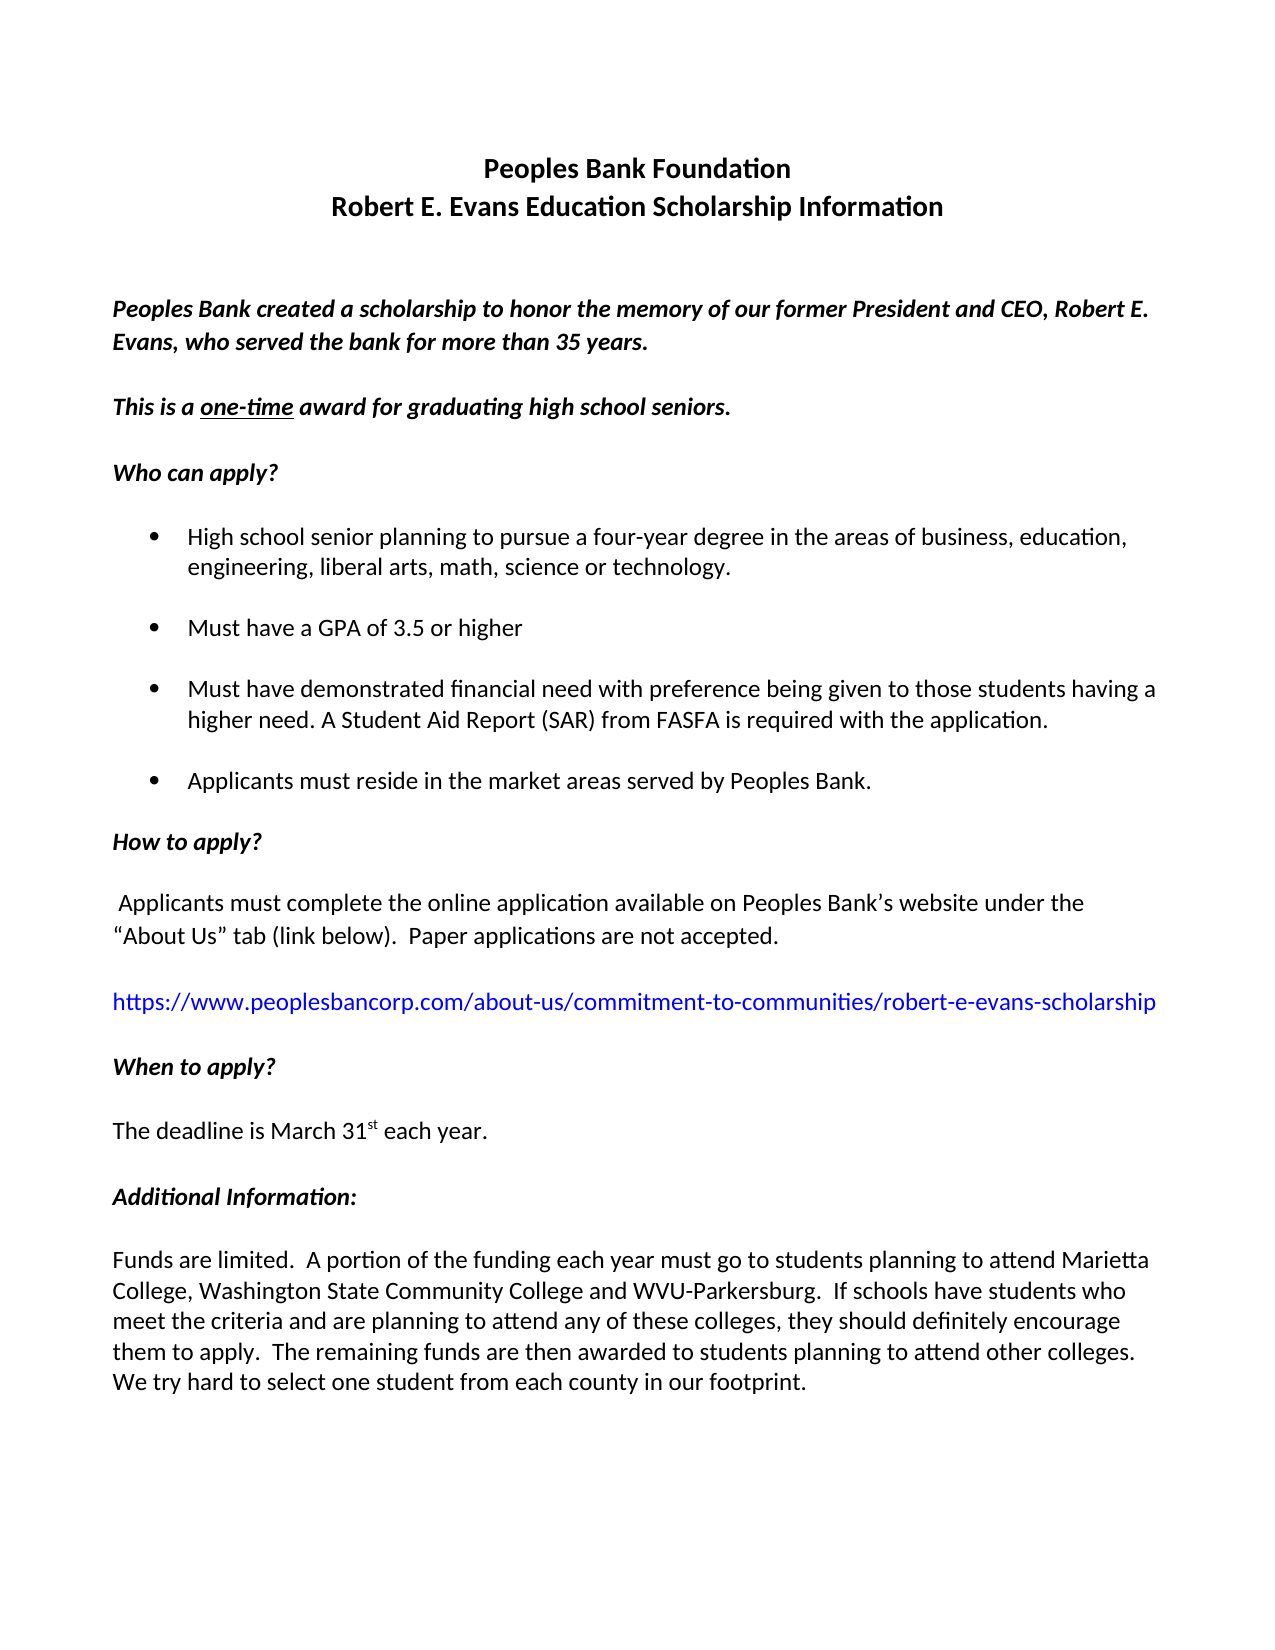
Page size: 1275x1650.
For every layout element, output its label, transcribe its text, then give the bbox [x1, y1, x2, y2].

text Funds are limited. A portion of the funding each year must go to students planning to attend Marietta College, Washington State Community College and WVU-Parkersburg. If schools have students who meet the criteria and are planning to attend any of these colleges, they should definitely encourage them to apply. The remaining funds are then awarded to students planning to attend other colleges. We try hard to select one student from each county in our footprint. [112, 1244, 1162, 1397]
text How to apply? [112, 826, 1162, 856]
text Peoples Bank Foundation [112, 150, 1162, 186]
text This is a one-time award for graduating high school seniors. [112, 391, 1162, 422]
list Applicants must reside in the market areas served by Peoples Bank. [150, 765, 1162, 795]
text Applicants must complete the online application available on Peoples Bank’s website under the “About Us” tab (link below). Paper applications are not accepted. [112, 887, 1162, 950]
list Must have demonstrated financial need with preference being given to those students having a higher need. A Student Aid Report (SAR) from FASFA is required with the application. [150, 673, 1162, 734]
text Peoples Bank created a scholarship to honor the memory of our former President and CEO, Robert E. Evans, who served the bank for more than 35 years. [112, 293, 1162, 356]
text https://www.peoplesbancorp.com/about-us/commitment-to-communities/robert-e-evans-scholarship [112, 986, 1162, 1016]
list High school senior planning to pursue a four-year degree in the areas of business, education, engineering, liberal arts, math, science or technology. [150, 521, 1162, 582]
text Who can apply? [112, 457, 1162, 488]
text Robert E. Evans Education Scholarship Information [112, 188, 1162, 224]
text When to apply? [112, 1052, 1162, 1082]
list Must have a GPA of 3.5 or higher [150, 612, 1162, 643]
text Additional Information: [112, 1181, 1162, 1211]
text The deadline is March 31st each year. [112, 1115, 1162, 1146]
